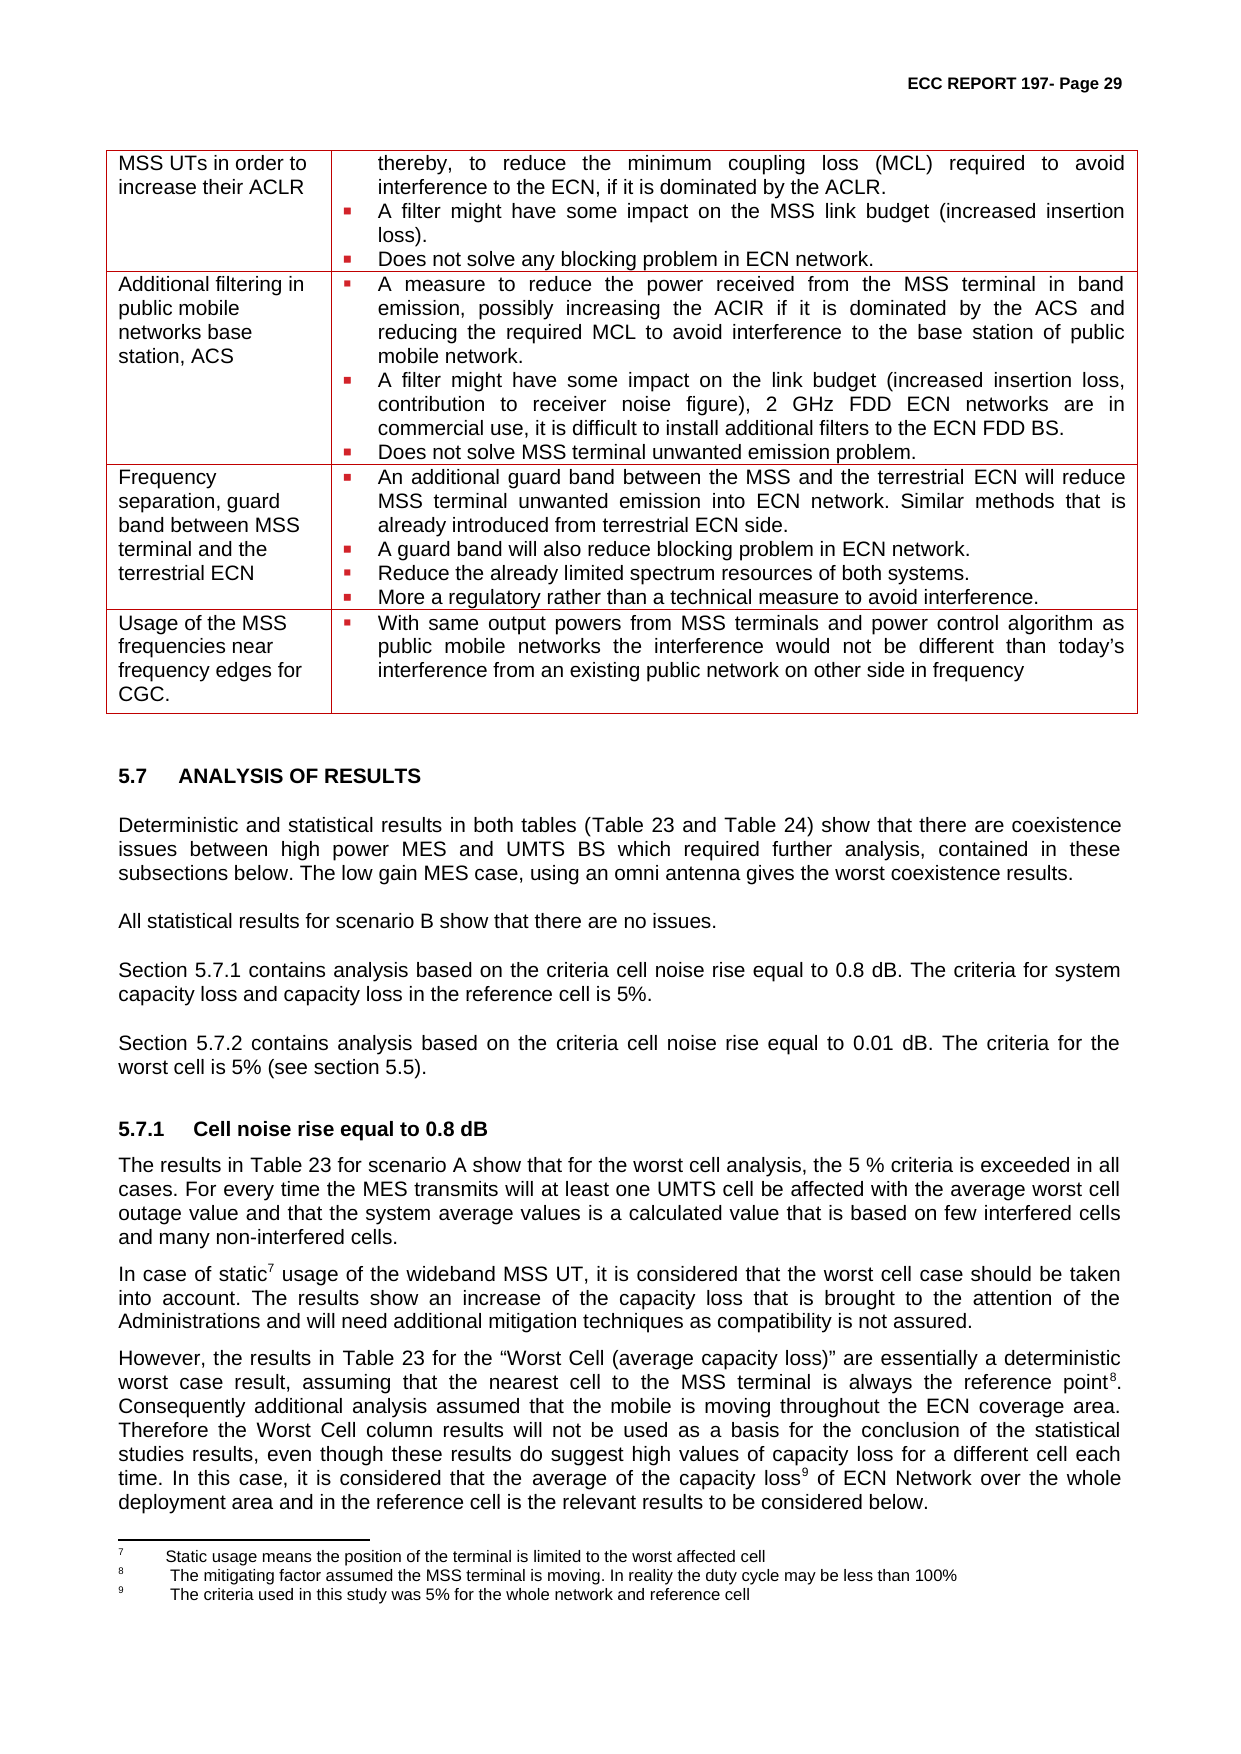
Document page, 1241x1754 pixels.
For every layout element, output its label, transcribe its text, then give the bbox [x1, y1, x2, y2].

text However, the results in Table 23 for the “Worst Cell (average capacity loss)” are essentially a deterministic worst case result, assuming that the nearest cell to the MSS terminal is always the reference point. Consequently additional analysis assumed that the mobile is moving throughout the ECN coverage area. Therefore the Worst Cell column results will not be used as a basis for the conclusion of the statistical studies results, even though these results do suggest high values of capacity loss for a different cell each time. In this case, it is considered that the average of the capacity loss of ECN Network over the whole deployment area and in the reference cell is the relevant results to be considered below. [118, 1346, 1122, 1513]
text Section 5.7.1 contains analysis based on the criteria cell noise rise equal to 0.8 dB. The criteria for system capacity loss and capacity loss in the reference cell is 5%. [118, 958, 1122, 1006]
text Deterministic and statistical results in both tables (Table 23 and Table 24) show that there are coexistence issues between high power MES and UMTS BS which required further analysis, contained in these subsections below. The low gain MES case, using an omni antenna gives the worst coexistence results. [118, 812, 1122, 884]
text In case of static usage of the wideband MSS UT, it is considered that the worst cell case should be taken into account. The results show an increase of the capacity loss that is brought to the attention of the Administrations and will need additional mitigation techniques as compatibility is not assured. [118, 1261, 1122, 1333]
table_cell Additional filtering in public mobile networks base station, ACS [107, 272, 331, 464]
subtitle Cell noise rise equal to 0.8 dB [118, 1117, 1122, 1141]
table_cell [332, 151, 1137, 271]
subtitle Analysis of results [118, 763, 1122, 787]
table_cell Frequency separation, guard band between MSS terminal and the terrestrial ECN [107, 465, 331, 609]
text The results in Table 23 for scenario A show that for the worst cell analysis, the 5 % criteria is exceeded in all cases. For every time the MES transmits will at least one UMTS cell be affected with the average worst cell outage value and that the system average values is a calculated value that is based on few interfered cells and many non-interfered cells. [118, 1153, 1122, 1249]
table_cell Usage of the MSS frequencies near frequency edges for CGC. [107, 610, 331, 712]
table_cell With same output powers from MSS terminals and power control algorithm as public mobile networks the interference would not be different than today’s interference from an existing public network on other side in frequency [332, 610, 1137, 712]
table_cell An additional guard band between the MSS and the terrestrial ECN will reduce MSS terminal unwanted emission into ECN network. Similar methods that is already introduced from terrestrial ECN side. A guard band will also reduce blocking problem in ECN network. Reduce the already limited spectrum resources of both systems. More a regulatory rather than a technical measure to avoid interference. [332, 465, 1137, 609]
text All statistical results for scenario B show that there are no issues. [118, 909, 1122, 933]
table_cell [107, 151, 331, 271]
table_cell A measure to reduce the power received from the MSS terminal in band emission, possibly increasing the ACIR if it is dominated by the ACS and reducing the required MCL to avoid interference to the base station of public mobile network. A filter might have some impact on the link budget (increased insertion loss, contribution to receiver noise figure), 2 GHz FDD ECN networks are in commercial use, it is difficult to install additional filters to the ECN FDD BS. Does not solve MSS terminal unwanted emission problem. [332, 272, 1137, 464]
text Section 5.7.2 contains analysis based on the criteria cell noise rise equal to 0.01 dB. The criteria for the worst cell is 5% (see section 5.5). [118, 1031, 1122, 1079]
